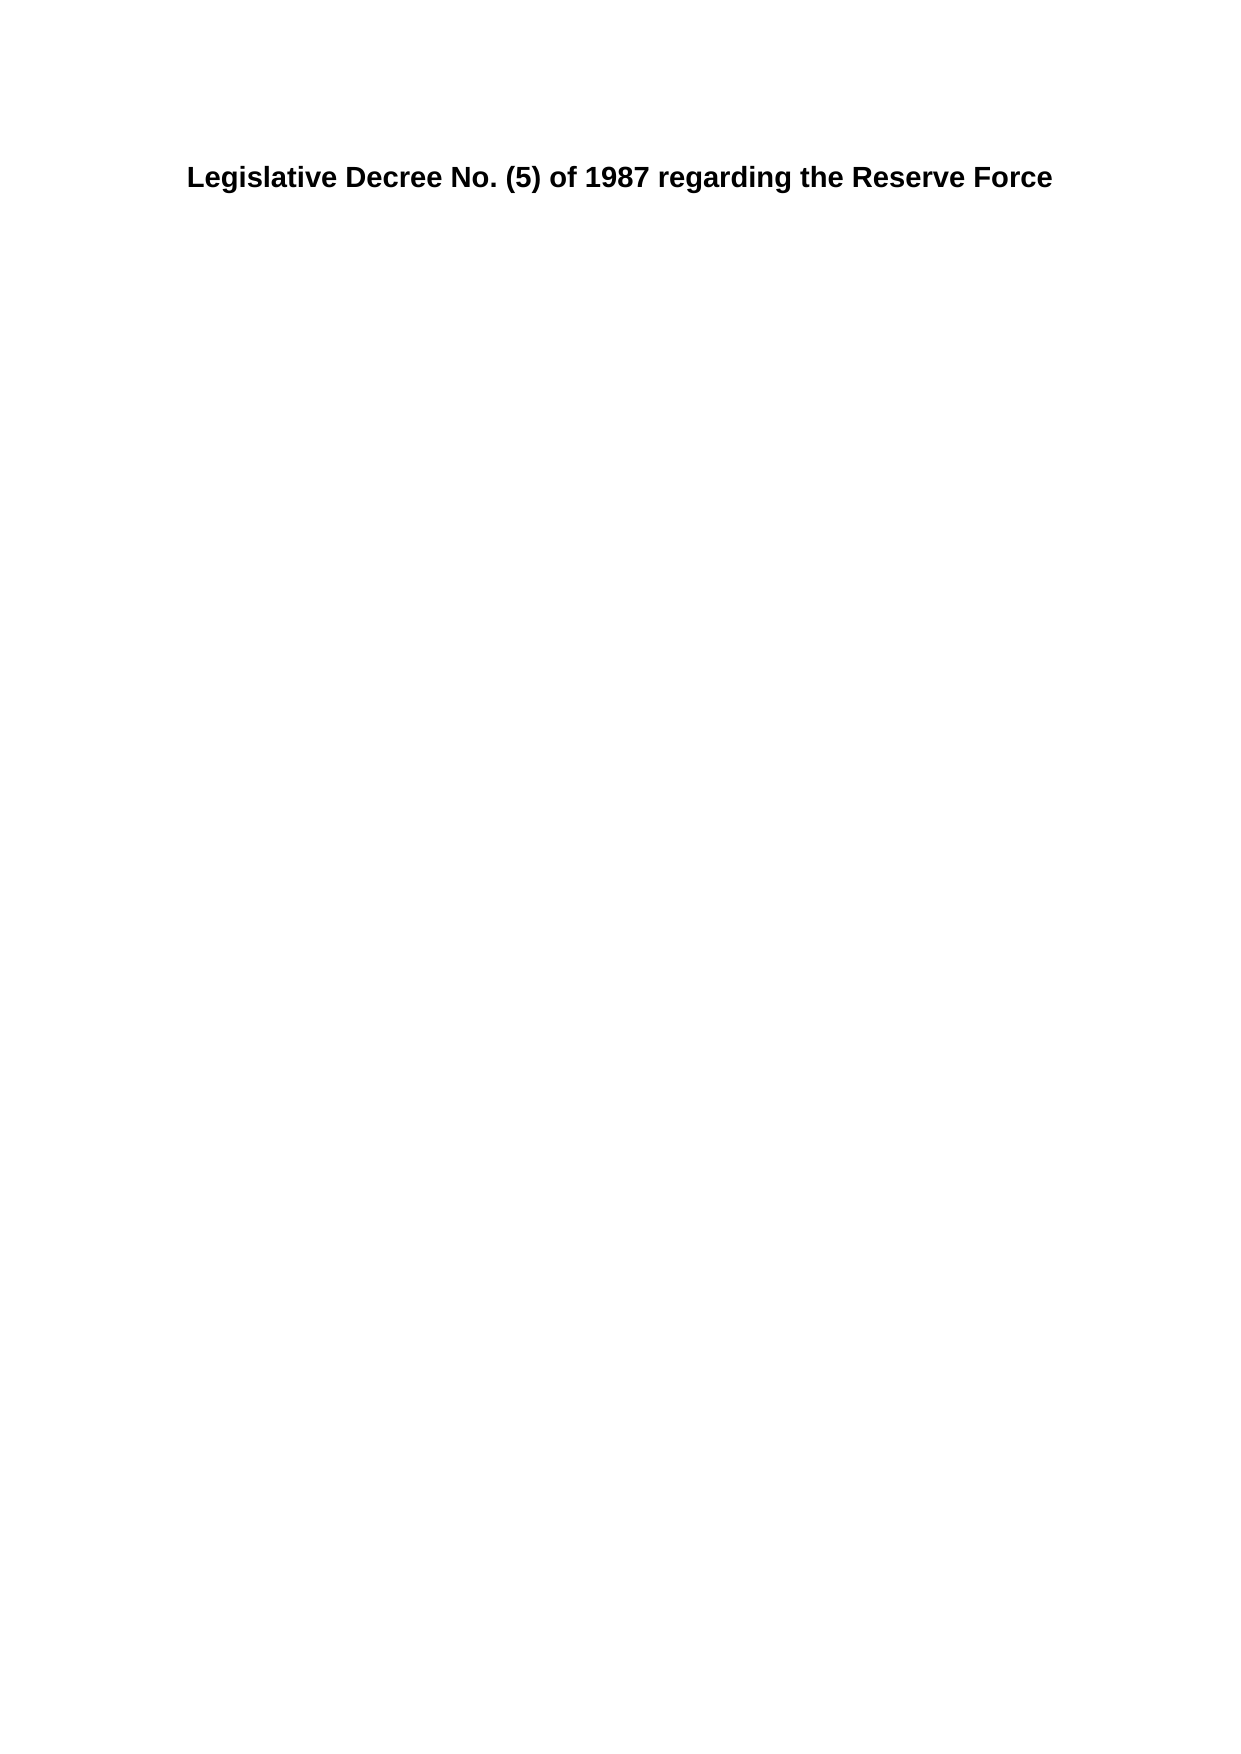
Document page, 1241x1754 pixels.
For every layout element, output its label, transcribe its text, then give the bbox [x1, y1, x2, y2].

text Legislative Decree No. (5) of 1987 regarding the Reserve Force [148, 160, 1093, 194]
